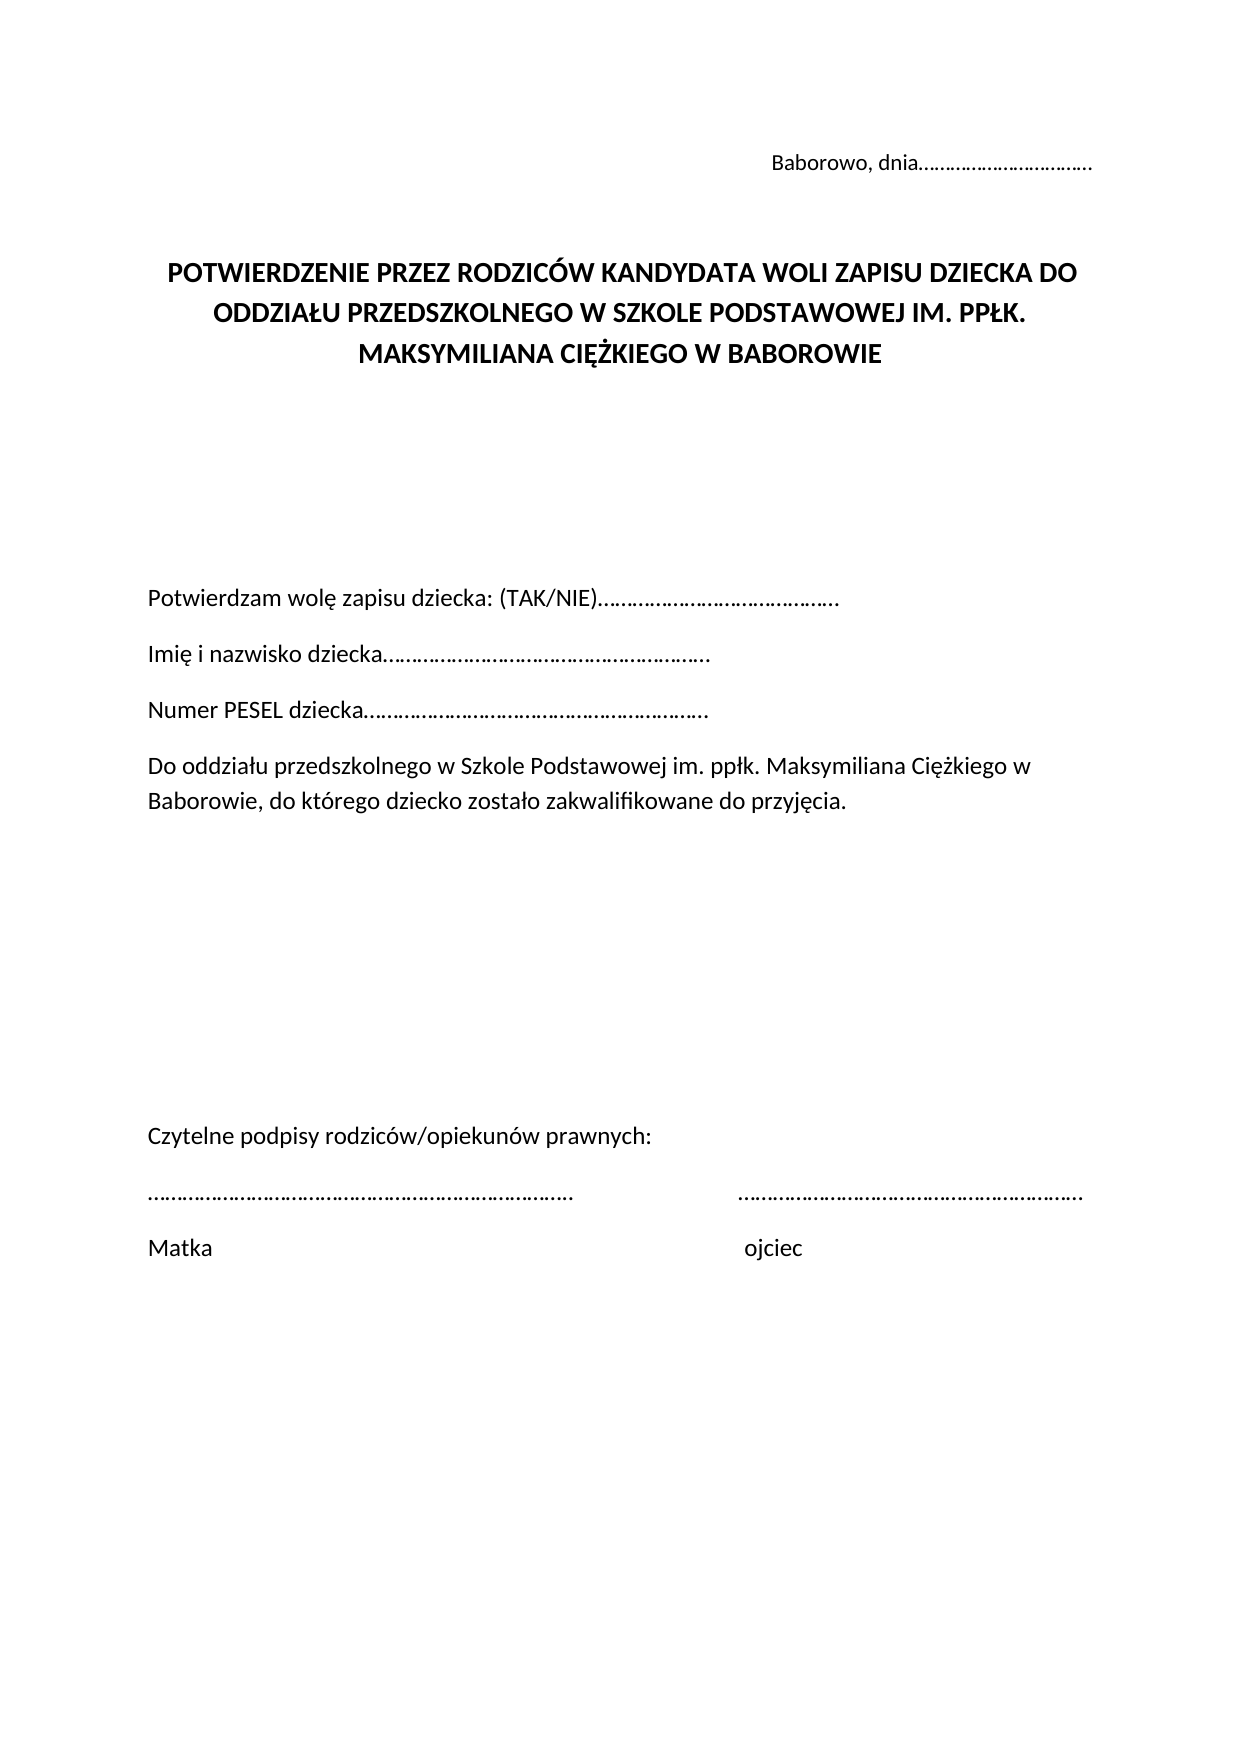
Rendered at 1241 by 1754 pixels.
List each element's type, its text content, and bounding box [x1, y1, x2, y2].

text Baborowo, dnia…………………………… [148, 148, 1093, 176]
text Numer PESEL dziecka…………………………………………………… [148, 694, 1093, 725]
text Imię i nazwisko dziecka………………………………………………… [148, 638, 1093, 669]
text Matka ojciec [148, 1232, 1093, 1262]
text Do oddziału przedszkolnego w Szkole Podstawowej im. ppłk. Maksymiliana Ciężkiego w Baborowie, do którego dziecko zostało zakwalifikowane do przyjęcia. [148, 750, 1093, 816]
text Potwierdzam wolę zapisu dziecka: (TAK/NIE)…………………………………… [148, 583, 1093, 613]
text POTWIERDZENIE PRZEZ RODZICÓW KANDYDATA WOLI ZAPISU DZIECKA DO ODDZIAŁU PRZEDSZKOLNEGO W SZKOLE PODSTAWOWEJ IM. PPŁK. MAKSYMILIANA CIĘŻKIEGO W BABOROWIE [148, 254, 1093, 371]
text ……………………………………………………………….. …………………………………………………… [148, 1176, 1093, 1206]
text Czytelne podpisy rodziców/opiekunów prawnych: [148, 1120, 1093, 1151]
